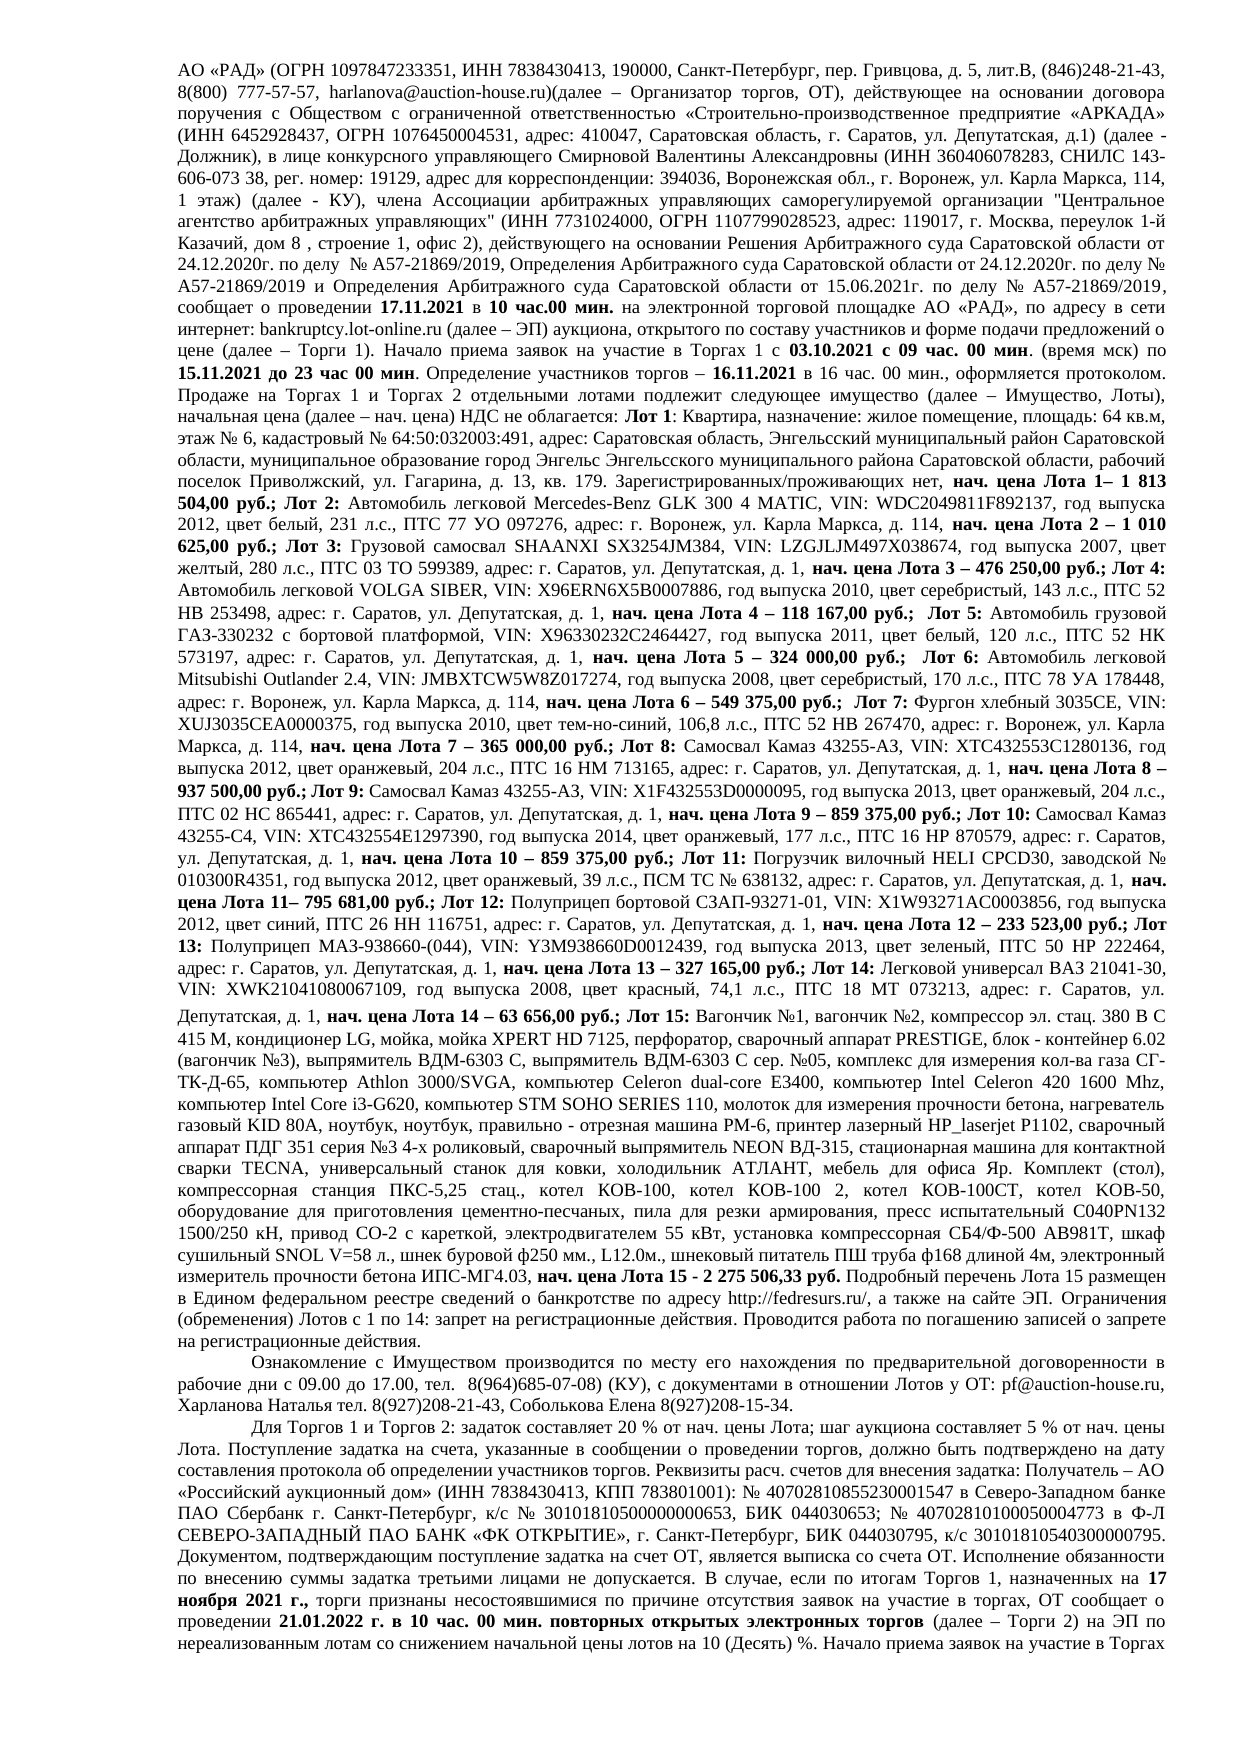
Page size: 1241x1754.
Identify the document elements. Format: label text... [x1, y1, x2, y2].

text АО «РАД» (ОГРН 1097847233351, ИНН 7838430413, 190000, Санкт-Петербург, пер. Гривцова, д. 5, лит.В, (846)248-21-43, 8(800) 777-57-57, harlanova@auction-house.ru)(далее – Организатор торгов, ОТ), действующее на основании договора поручения с Обществом с ограниченной ответственностью «Строительно-производственное предприятие «АРКАДА» (ИНН 6452928437, ОГРН 1076450004531, адрес: 410047, Саратовская область, г. Саратов, ул. Депутатская, д.1) (далее - Должник), в лице конкурсного управляющего Смирновой Валентины Александровны (ИНН 360406078283, СНИЛС 143-606-073 38, рег. номер: 19129, адрес для корреспонденции: 394036, Воронежская обл., г. Воронеж, ул. Карла Маркса, 114, 1 этаж) (далее - КУ), члена Ассоциации арбитражных управляющих саморегулируемой организации "Центральное агентство арбитражных управляющих" (ИНН 7731024000, ОГРН 1107799028523, адрес: 119017, г. Москва, переулок 1-й Казачий, дом 8 , строение 1, офис 2), действующего на основании Решения Арбитражного суда Саратовской области от 24.12.2020г. по делу № А57-21869/2019, Определения Арбитражного суда Саратовской области от 24.12.2020г. по делу № А57-21869/2019 и Определения Арбитражного суда Саратовской области от 15.06.2021г. по делу № А57-21869/2019, сообщает о проведении 17.11.2021 в 10 час.00 мин. на электронной торговой площадке АО «РАД», по адресу в сети интернет: bankruptcy.lot-online.ru (далее – ЭП) аукциона, открытого по составу участников и форме подачи предложений о цене (далее – Торги 1). Начало приема заявок на участие в Торгах 1 с 03.10.2021 с 09 час. 00 мин. (время мск) по 15.11.2021 до 23 час 00 мин. Определение участников торгов – 16.11.2021 в 16 час. 00 мин., оформляется протоколом. Продаже на Торгах 1 и Торгах 2 отдельными лотами подлежит следующее имущество (далее – Имущество, Лоты), начальная цена (далее – нач. цена) НДС не облагается: Лот 1: Квартира, назначение: жилое помещение, площадь: 64 кв.м, этаж № 6, кадастровый № 64:50:032003:491, адрес: Саратовская область, Энгельсский муниципальный район Саратовской области, муниципальное образование город Энгельс Энгельсского муниципального района Саратовской области, рабочий поселок Приволжский, ул. Гагарина, д. 13, кв. 179. Зарегистрированных/проживающих нет, нач. цена Лота 1– 1 813 504,00 руб.; Лот 2: Автомобиль легковой Mercedes-Benz GLK 300 4 MATIC, VIN: WDC2049811F892137, год выпуска 2012, цвет белый, 231 л.с., ПТС 77 УО 097276, адрес: г. Воронеж, ул. Карла Маркса, д. 114, нач. цена Лота 2 – 1 010 625,00 руб.; Лот 3: Грузовой самосвал SHAANXI SX3254JM384, VIN: LZGJLJM497X038674, год выпуска 2007, цвет желтый, 280 л.с., ПТС 03 ТО 599389, адрес: г. Саратов, ул. Депутатская, д. 1, нач. цена Лота 3 – 476 250,00 руб.; Лот 4: Автомобиль легковой VOLGA SIBER, VIN: X96ERN6X5B0007886, год выпуска 2010, цвет серебристый, 143 л.с., ПТС 52 НВ 253498, адрес: г. Саратов, ул. Депутатская, д. 1, нач. цена Лота 4 – 118 167,00 руб.; Лот 5: Автомобиль грузовой ГАЗ-330232 с бортовой платформой, VIN: X96330232С2464427, год выпуска 2011, цвет белый, 120 л.с., ПТС 52 НК 573197, адрес: г. Саратов, ул. Депутатская, д. 1, нач. цена Лота 5 – 324 000,00 руб.; Лот 6: Автомобиль легковой Mitsubishi Outlander 2.4, VIN: JMBXTCW5W8Z017274, год выпуска 2008, цвет серебристый, 170 л.с., ПТС 78 УА 178448, адрес: г. Воронеж, ул. Карла Маркса, д. 114, нач. цена Лота 6 – 549 375,00 руб.; Лот 7: Фургон хлебный 3035СЕ, VIN: XUJ3035CEA0000375, год выпуска 2010, цвет тем-но-синий, 106,8 л.с., ПТС 52 НВ 267470, адрес: г. Воронеж, ул. Карла Маркса, д. 114, нач. цена Лота 7 – 365 000,00 руб.; Лот 8: Самосвал Камаз 43255-АЗ, VIN: XTC432553C1280136, год выпуска 2012, цвет оранжевый, 204 л.с., ПТС 16 НМ 713165, адрес: г. Саратов, ул. Депутатская, д. 1, нач. цена Лота 8 – 937 500,00 руб.; Лот 9: Самосвал Камаз 43255-АЗ, VIN: X1F432553D0000095, год выпуска 2013, цвет оранжевый, 204 л.с., ПТС 02 НС 865441, адрес: г. Саратов, ул. Депутатская, д. 1, нач. цена Лота 9 – 859 375,00 руб.; Лот 10: Самосвал Камаз 43255-С4, VIN: XTC432554E1297390, год выпуска 2014, цвет оранжевый, 177 л.с., ПТС 16 НР 870579, адрес: г. Саратов, ул. Депутатская, д. 1, нач. цена Лота 10 – 859 375,00 руб.; Лот 11: Погрузчик вилочный HELI CPCD30, заводской № 010300R4351, год выпуска 2012, цвет оранжевый, 39 л.с., ПСМ ТС № 638132, адрес: г. Саратов, ул. Депутатская, д. 1, нач. цена Лота 11– 795 681,00 руб.; Лот 12: Полуприцеп бортовой СЗАП-93271-01, VIN: X1W93271AC0003856, год выпуска 2012, цвет синий, ПТС 26 НН 116751, адрес: г. Саратов, ул. Депутатская, д. 1, нач. цена Лота 12 – 233 523,00 руб.; Лот 13: Полуприцеп МАЗ-938660-(044), VIN: Y3M938660D0012439, год выпуска 2013, цвет зеленый, ПТС 50 НР 222464, адрес: г. Саратов, ул. Депутатская, д. 1, нач. цена Лота 13 – 327 165,00 руб.; Лот 14: Легковой универсал ВАЗ 21041-30, VIN: XWK21041080067109, год выпуска 2008, цвет красный, 74,1 л.с., ПТС 18 МТ 073213, адрес: г. Саратов, ул. Депутатская, д. 1, нач. цена Лота 14 – 63 656,00 руб.; Лот 15: Вагончик №1, вагончик №2, компрессор эл. стац. 380 В С 415 М, кондиционер LG, мойка, мойка XPERT HD 7125, перфоратор, сварочный аппарат PRESTIGE, блок - контейнер 6.02 (вагончик №3), выпрямитель ВДМ-6303 С, выпрямитель ВДМ-6303 С сер. №05, комплекс для измерения кол-ва газа СГ-ТК-Д-65, компьютер Athlon 3000/SVGA, компьютер Celeron dual-core Е3400, компьютер Intel Celeron 420 1600 Mhz, компьютер Intel Core i3-G620, компьютер STM SOHO SERIES 110, молоток для измерения прочности бетона, нагреватель газовый KID 80А, ноутбук, ноутбук, правильно - отрезная машина РМ-6, принтер лазерный HP_laserjet P1102, сварочный аппарат ПДГ 351 серия №3 4-х роликовый, сварочный выпрямитель NEON ВД-315, стационарная машина для контактной сварки TECNA, универсальный станок для ковки, холодильник АТЛАНТ, мебель для офиса Яр. Комплект (стол), компрессорная станция ПКС-5,25 cтац., котел КОВ-100, котел КОВ-100 2, котел КОВ-100СТ, котел KOB-50, оборудование для приготовления цементно-песчаных, пила для резки армирования, пресс испытательный C040PN132 1500/250 кН, привод СО-2 с кареткой, электродвигателем 55 кВт, установка компрессорная СБ4/Ф-500 АВ981Т, шкаф сушильный SNOL V=58 л., шнек буровой ф250 мм., L12.0м., шнековый питатель ПШ труба ф168 длиной 4м, электронный измеритель прочности бетона ИПС-МГ4.03, нач. цена Лота 15 - 2 275 506,33 руб. Подробный перечень Лота 15 размещен в Едином федеральном реестре сведений о банкротстве по адресу http://fedresurs.ru/, а также на сайте ЭП. Ограничения (обременения) Лотов с 1 по 14: запрет на регистрационные действия. Проводится работа по погашению записей о запрете на регистрационные действия. [177, 59, 1167, 1351]
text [177, 1416, 1167, 1653]
text Ознакомление с Имуществом производится по месту его нахождения по предварительной договоренности в рабочие дни с 09.00 до 17.00, тел. 8(964)685-07-08) (КУ), с документами в отношении Лотов у ОТ: pf@auction-house.ru, Харланова Наталья тел. 8(927)208-21-43, Соболькова Елена 8(927)208-15-34. [177, 1351, 1167, 1416]
